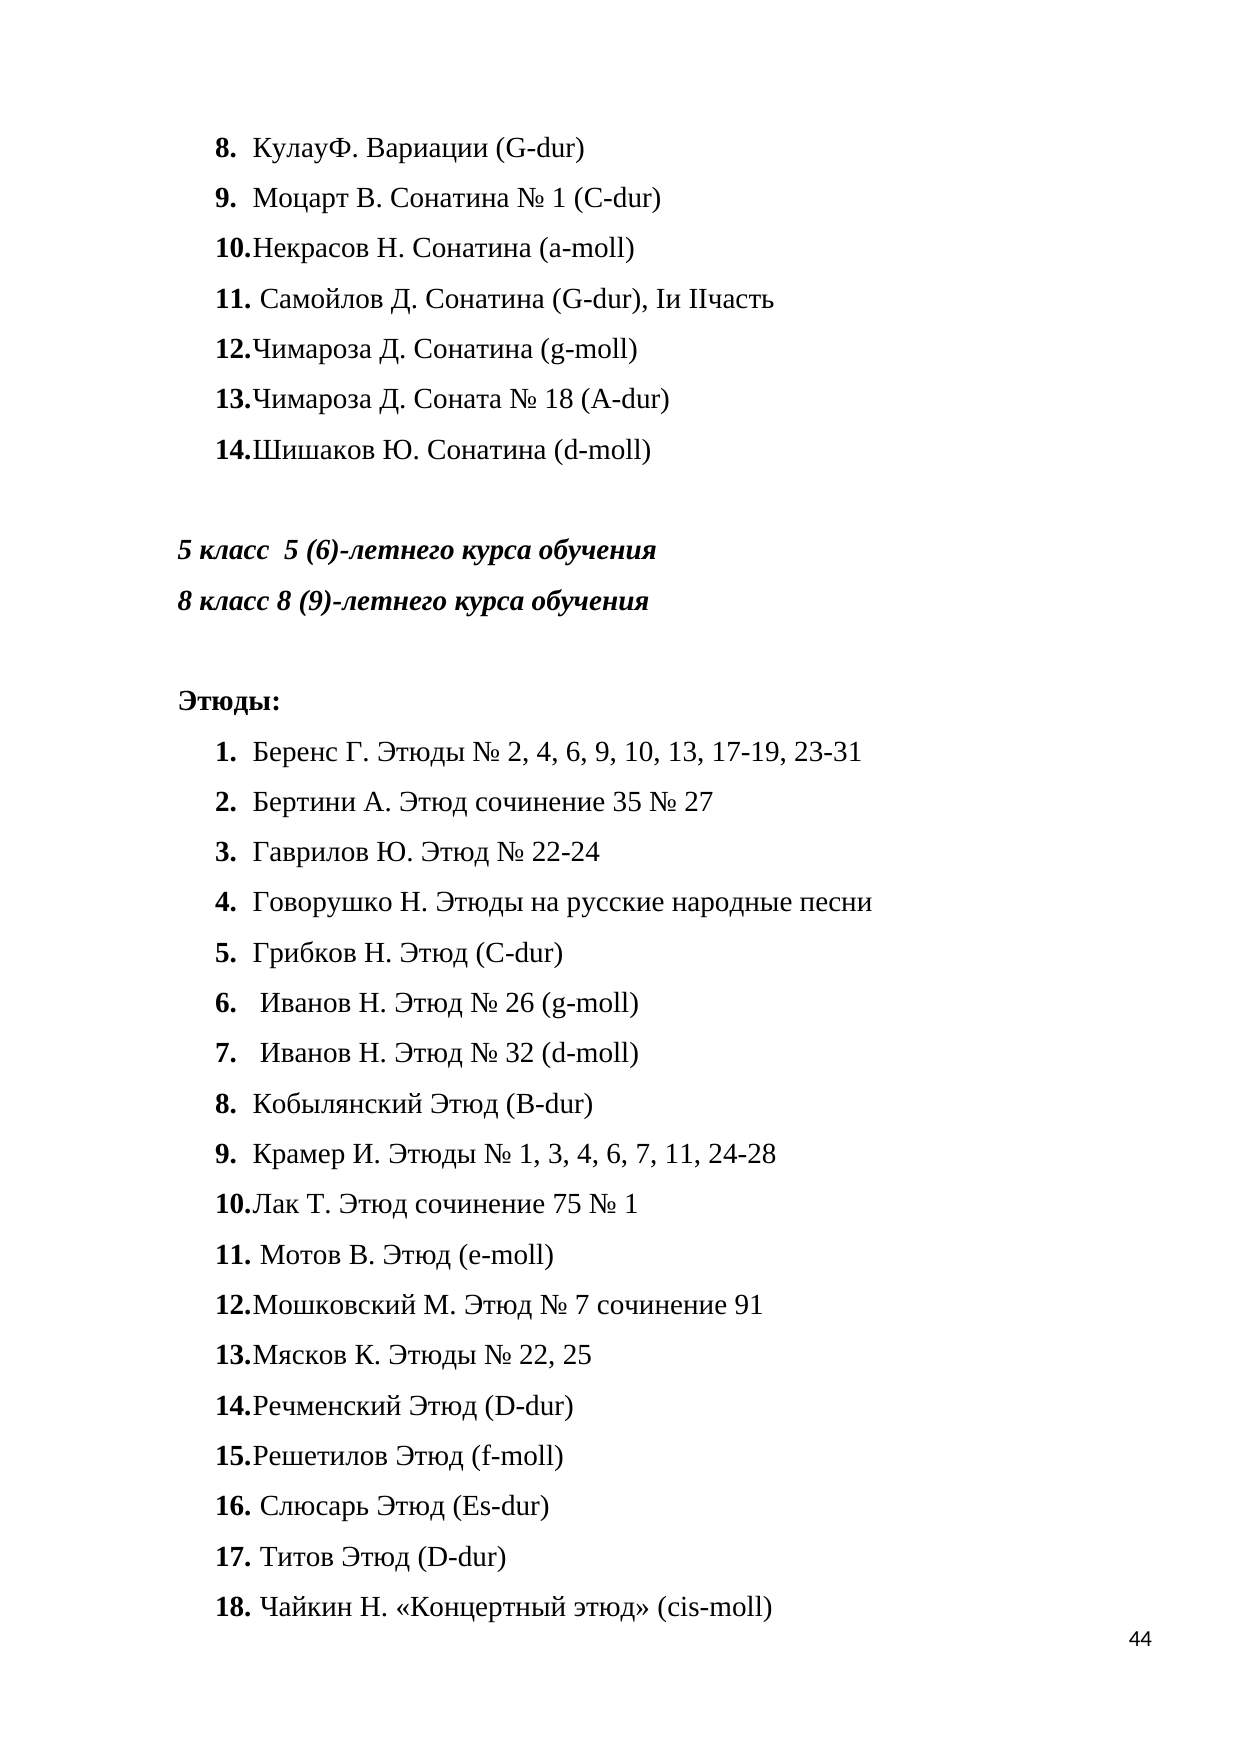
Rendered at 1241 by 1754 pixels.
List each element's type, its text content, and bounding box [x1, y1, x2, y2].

list Речменский Этюд (D-dur) [215, 1388, 1152, 1421]
list Иванов Н. Этюд № 26 (g-moll) [215, 985, 1152, 1019]
list Говорушко Н. Этюды на русские народные песни [215, 884, 1152, 918]
list Крамер И. Этюды № 1, 3, 4, 6, 7, 11, 24-28 [215, 1136, 1152, 1170]
list Иванов Н. Этюд № 32 (d-moll) [215, 1036, 1152, 1069]
list Кобылянский Этюд (B-dur) [215, 1086, 1152, 1119]
list Самойлов Д. Сонатина (G-dur), Iи IIчасть [215, 281, 1152, 314]
list Мясков К. Этюды № 22, 25 [215, 1337, 1152, 1371]
list КулауФ. Вариации (G-dur) [215, 130, 1152, 163]
text 5 класс 5 (6)-летнего курса обучения [177, 532, 1152, 566]
list Лак Т. Этюд сочинение 75 № 1 [215, 1186, 1152, 1220]
list Чимароза Д. Соната № 18 (A-dur) [215, 381, 1152, 415]
list Мотов В. Этюд (e-moll) [215, 1237, 1152, 1270]
list Слюсарь Этюд (Es-dur) [215, 1488, 1152, 1522]
list Беренс Г. Этюды № 2, 4, 6, 9, 10, 13, 17-19, 23-31 [215, 734, 1152, 767]
list Некрасов Н. Сонатина (a-moll) [215, 231, 1152, 264]
list Бертини А. Этюд сочинение 35 № 27 [215, 784, 1152, 817]
list Шишаков Ю. Сонатина (d-moll) [215, 432, 1152, 465]
text Этюды: [177, 683, 1152, 717]
list Решетилов Этюд (f-moll) [215, 1438, 1152, 1472]
list Грибков Н. Этюд (C-dur) [215, 935, 1152, 968]
list Чимароза Д. Сонатина (g-moll) [215, 331, 1152, 365]
text 8 класс 8 (9)-летнего курса обучения [177, 583, 1152, 616]
list Мошковский М. Этюд № 7 сочинение 91 [215, 1287, 1152, 1321]
list Чайкин Н. «Концертный этюд» (cis-moll) [215, 1589, 1152, 1622]
list Титов Этюд (D-dur) [215, 1539, 1152, 1572]
list Гаврилов Ю. Этюд № 22-24 [215, 834, 1152, 868]
list Моцарт В. Сонатина № 1 (C-dur) [215, 180, 1152, 214]
